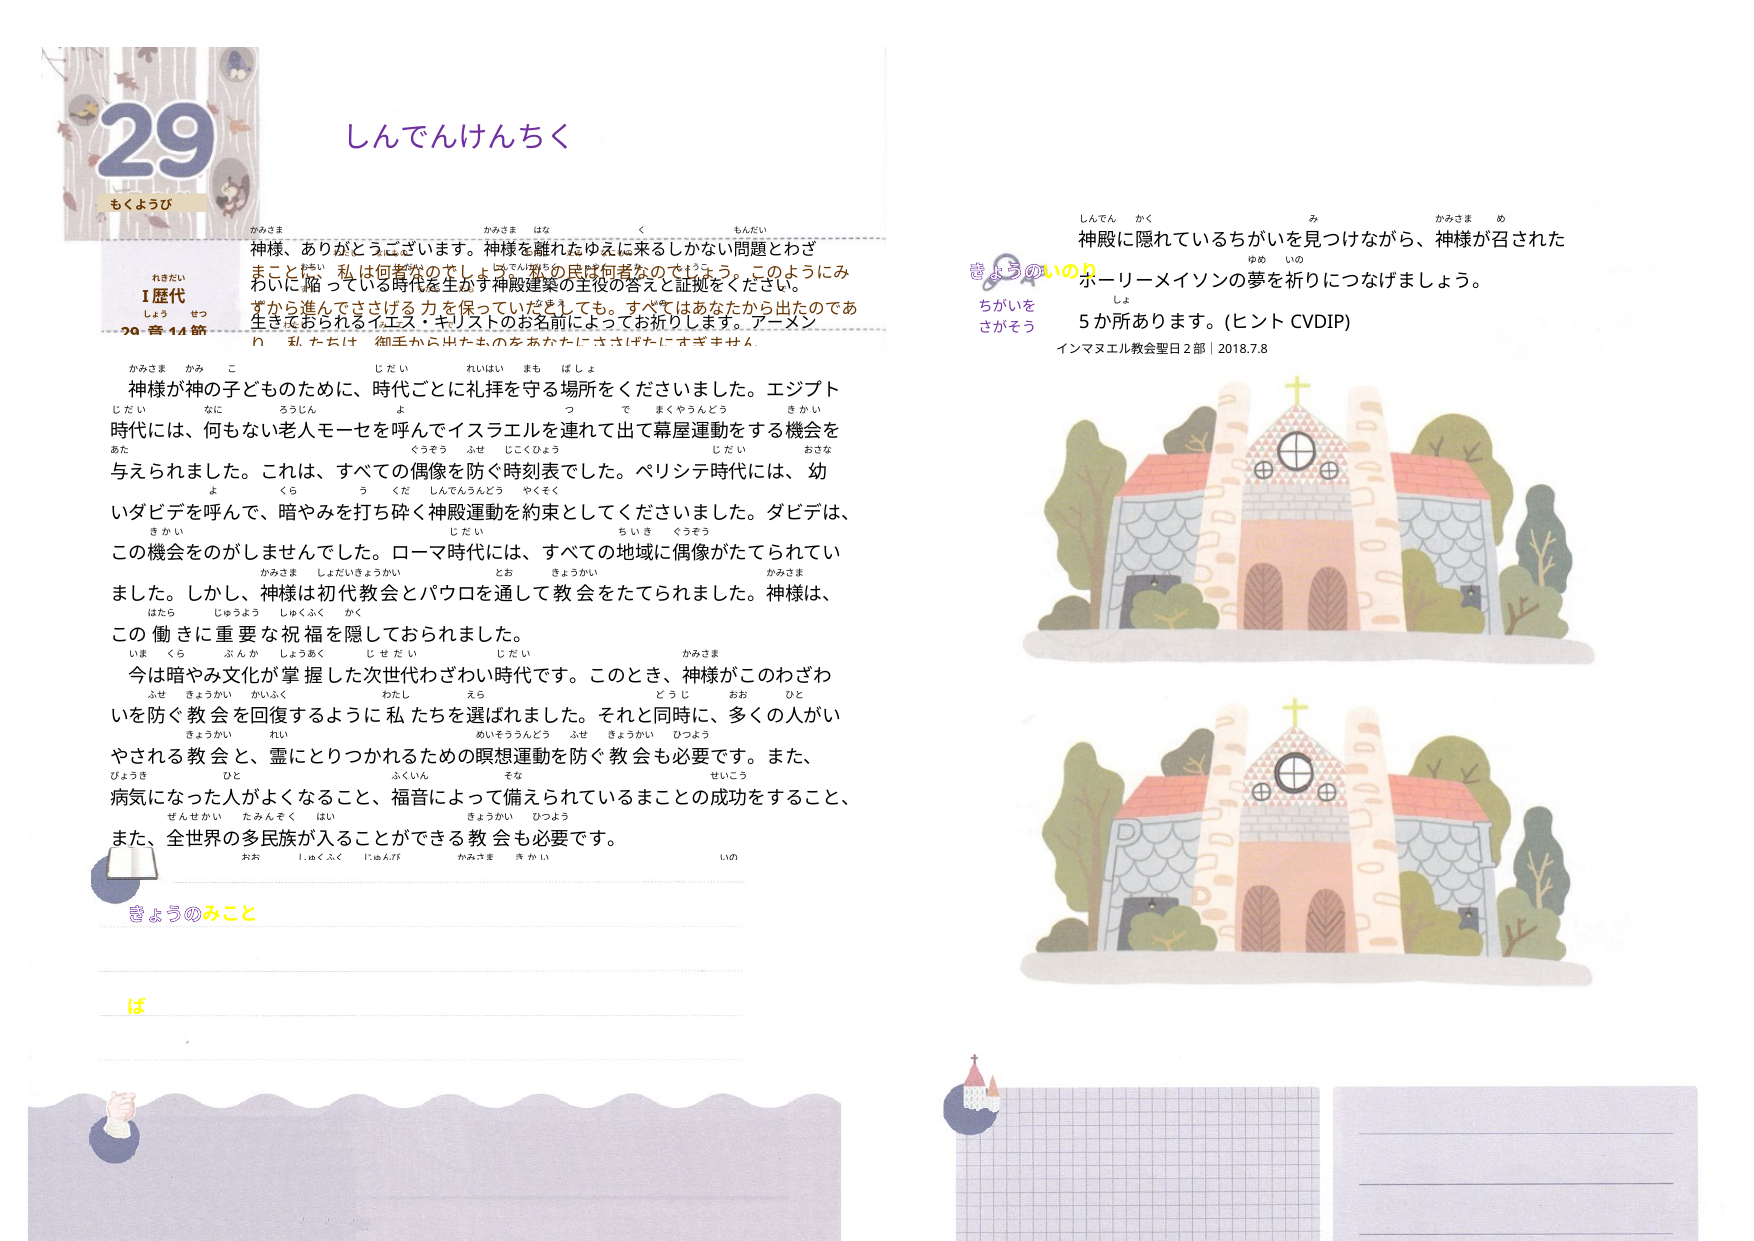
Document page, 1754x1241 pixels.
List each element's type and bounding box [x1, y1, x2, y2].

picture [41, 47, 887, 353]
picture [914, 200, 1675, 1031]
picture [904, 1040, 1741, 1241]
picture [27, 806, 842, 1241]
